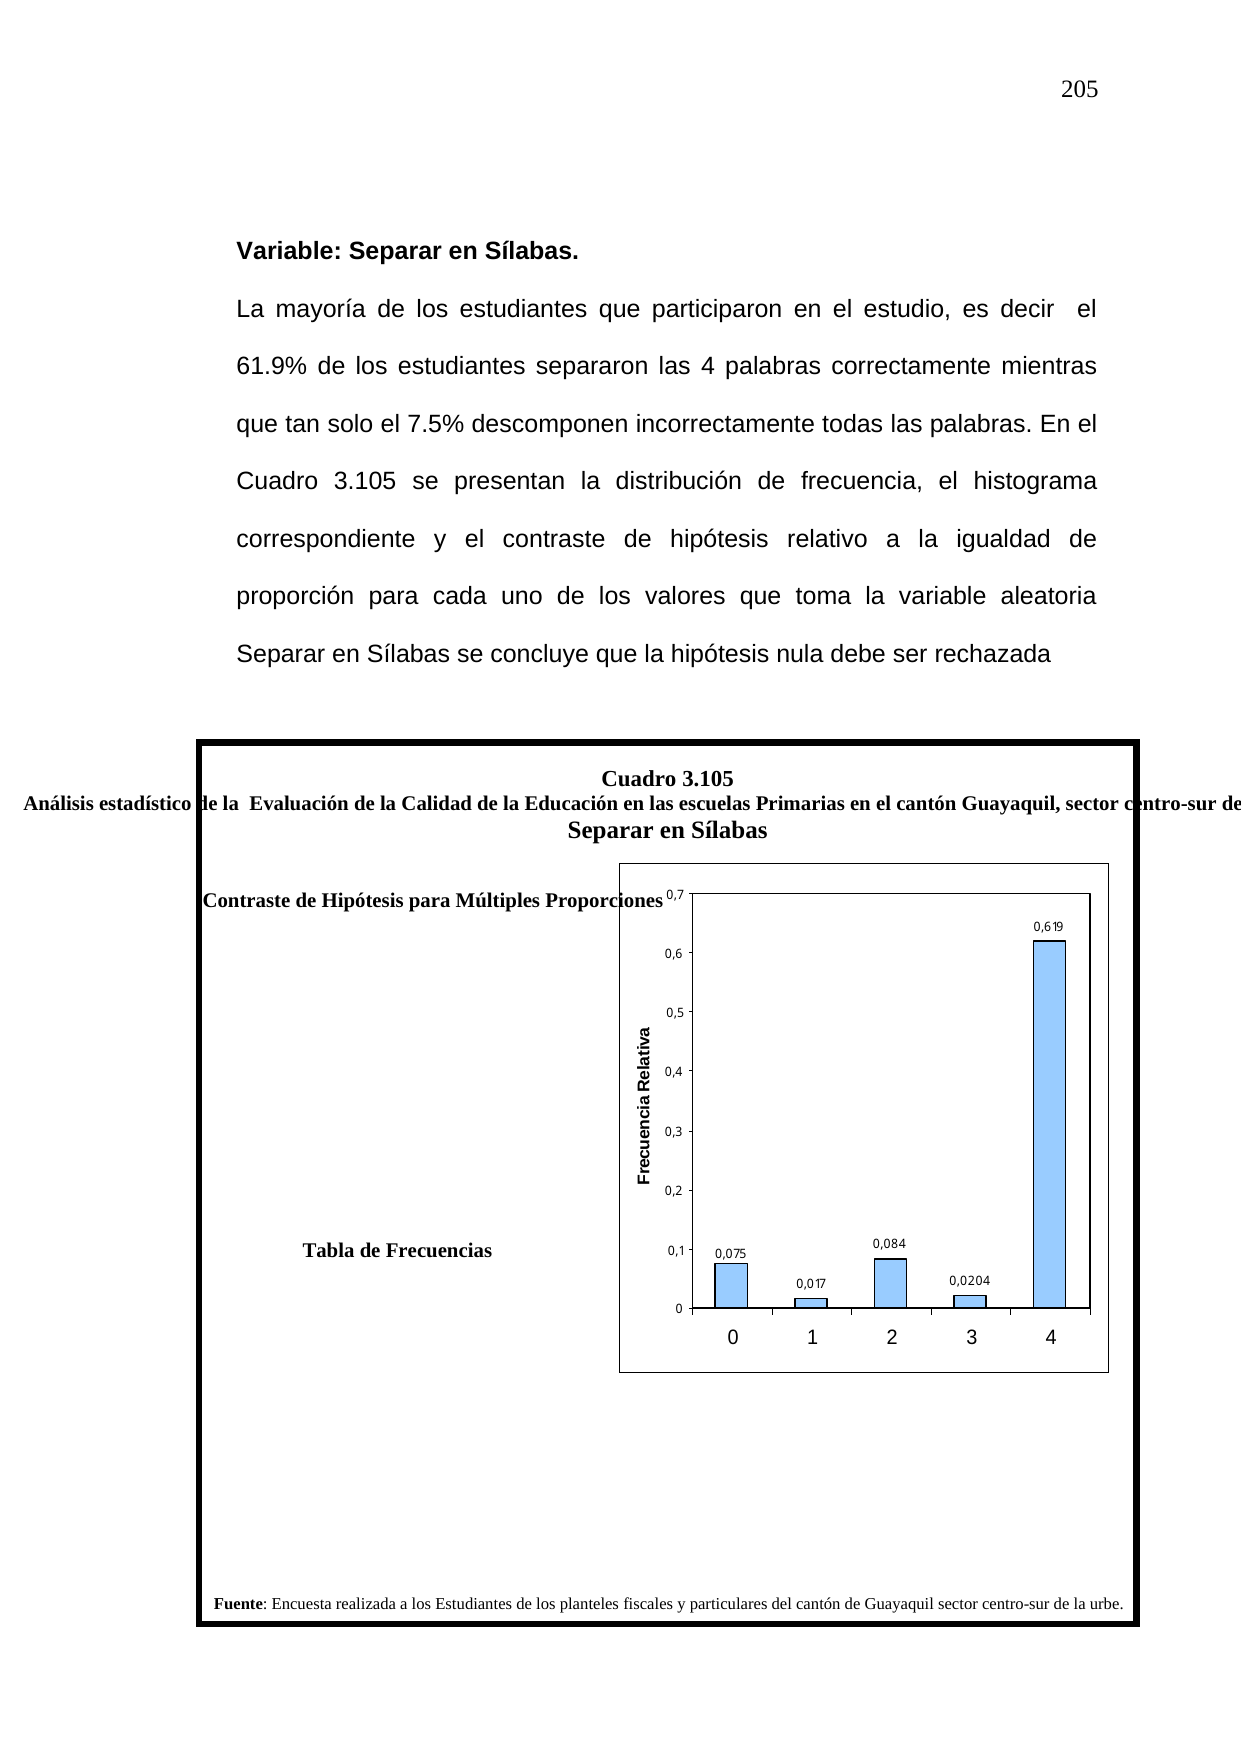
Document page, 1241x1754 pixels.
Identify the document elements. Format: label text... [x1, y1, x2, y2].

text La mayoría de los estudiantes que participaron en el estudio, es decir el 61.9% de los estudiantes separaron las 4 palabras correctamente mientras que tan solo el 7.5% descomponen incorrectamente todas las palabras. En el Cuadro 3.105 se presentan la distribución de frecuencia, el histograma correspondiente y el contraste de hipótesis relativo a la igualdad de proporción para cada uno de los valores que toma la variable aleatoria Separar en Sílabas se concluye que la hipótesis nula debe ser rechazada [236, 294, 1098, 667]
text Variable: Separar en Sílabas. [236, 236, 1098, 265]
